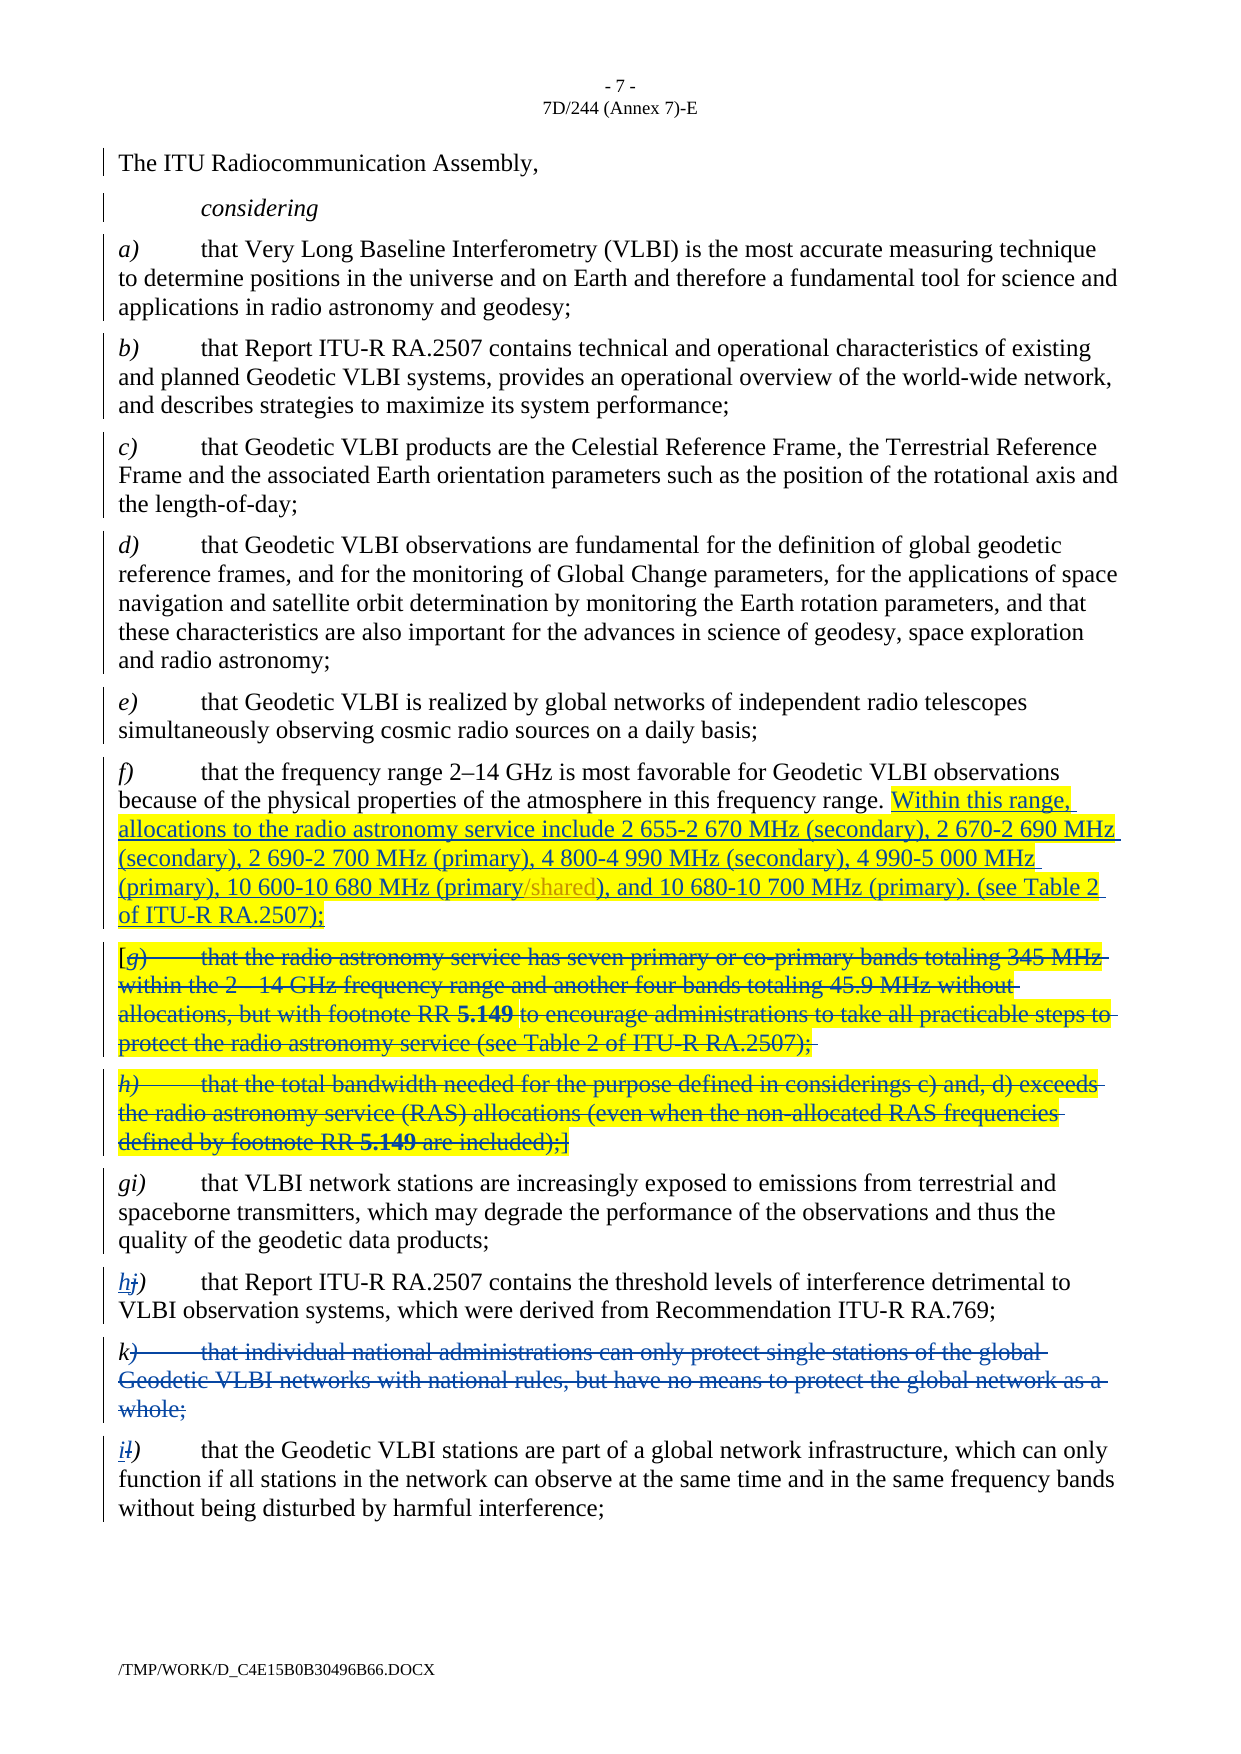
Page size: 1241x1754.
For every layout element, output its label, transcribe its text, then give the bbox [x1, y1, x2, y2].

text a) that Very Long Baseline Interferometry (VLBI) is the most accurate measuring technique to determine positions in the universe and on Earth and therefore a fundamental tool for science and applications in radio astronomy and geodesy; [118, 234, 1122, 321]
text f) that the frequency range 2–14 GHz is most favorable for Geodetic VLBI observations because of the physical properties of the atmosphere in this frequency range. [118, 757, 1122, 929]
text ) that Report ITU-R RA.2507 contains the threshold levels of interference detrimental to VLBI observation systems, which were derived from Recommendation ITU-R RA.769; [118, 1267, 1122, 1324]
text ) that the Geodetic VLBI stations are part of a global network infrastructure, which can only function if all stations in the network can observe at the same time and in the same frequency bands without being disturbed by harmful interference; [118, 1436, 1122, 1522]
text c) that Geodetic VLBI products are the Celestial Reference Frame, the Terrestrial Reference Frame and the associated Earth orientation parameters such as the position of the rotational axis and the length-of-day; [118, 432, 1122, 518]
title The ITU Radiocommunication Assembly, [118, 148, 1122, 176]
text ) that VLBI network stations are increasingly exposed to emissions from terrestrial and spaceborne transmitters, which may degrade the performance of the observations and thus the quality of the geodetic data products; [118, 1168, 1122, 1254]
text considering [201, 193, 1122, 222]
text e) that Geodetic VLBI is realized by global networks of independent radio telescopes simultaneously observing cosmic radio sources on a daily basis; [118, 687, 1122, 744]
text b) that Report ITU-R RA.2507 contains technical and operational characteristics of existing and planned Geodetic VLBI systems, provides an operational overview of the world-wide network, and describes strategies to maximize its system performance; [118, 333, 1122, 419]
text d) that Geodetic VLBI observations are fundamental for the definition of global geodetic reference frames, and for the monitoring of Global Change parameters, for the applications of space navigation and satellite orbit determination by monitoring the Earth rotation parameters, and that these characteristics are also important for the advances in science of geodesy, space exploration and radio astronomy; [118, 531, 1122, 674]
